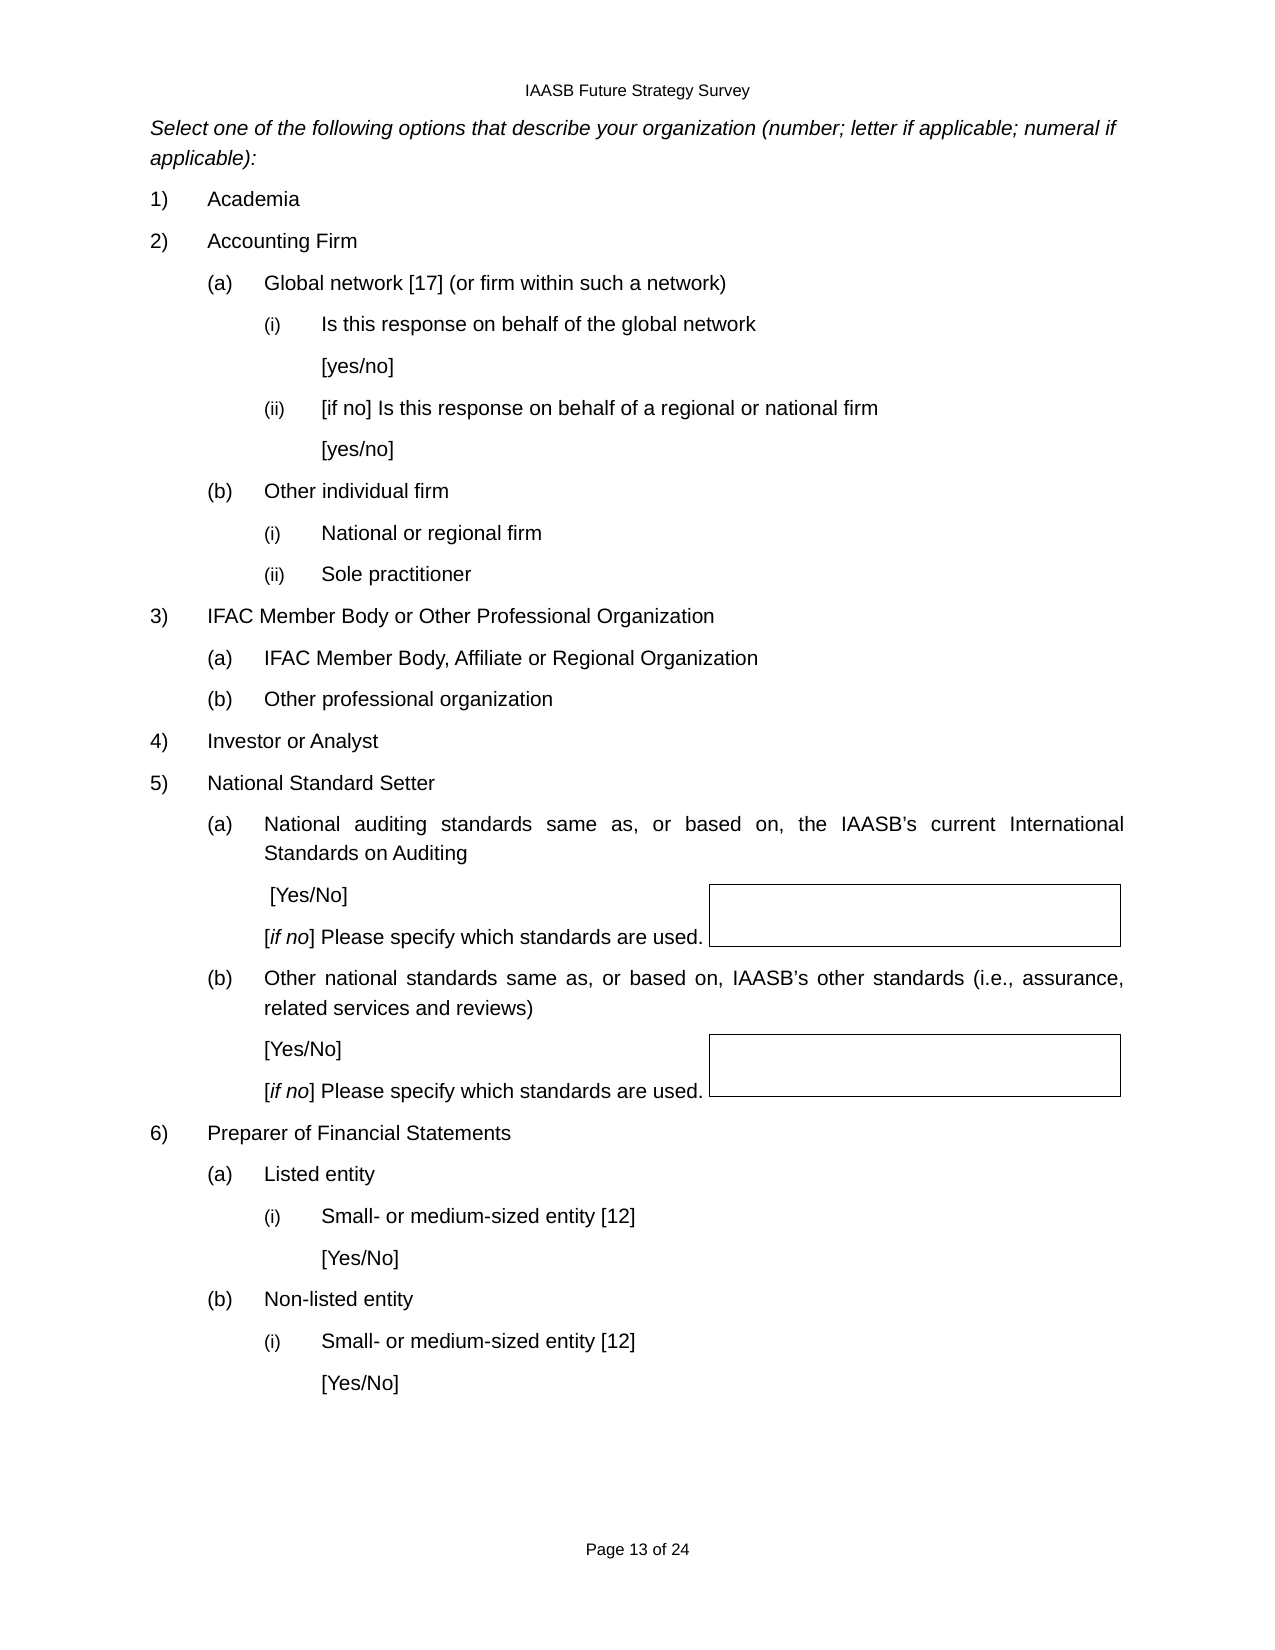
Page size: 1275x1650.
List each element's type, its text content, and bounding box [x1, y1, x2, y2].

list National auditing standards same as, or based on, the IAASB’s current International Standards on Auditing [207, 808, 1125, 867]
list Listed entity [207, 1158, 1125, 1187]
list Other individual firm [207, 475, 1125, 504]
list Small- or medium-sized entity [12] [264, 1325, 1125, 1354]
list IFAC Member Body, Affiliate or Regional Organization [207, 642, 1125, 671]
list IFAC Member Body or Other Professional Organization [150, 600, 1125, 629]
list Small- or medium-sized entity [12] [264, 1200, 1125, 1229]
list Other national standards same as, or based on, IAASB’s other standards (i.e., assurance, related services and reviews) [207, 962, 1125, 1021]
text Select one of the following options that describe your organization (number; letter if applicable; numeral if applicable): [150, 112, 1125, 171]
list [yes/no] [321, 433, 1125, 462]
list [if no] Please specify which standards are used. [264, 1075, 1125, 1104]
list National or regional firm [264, 517, 1125, 546]
list National Standard Setter [150, 767, 1125, 796]
list Preparer of Financial Statements [150, 1117, 1125, 1146]
list Academia [150, 183, 1125, 212]
list [Yes/No] [321, 1242, 1125, 1271]
list [Yes/No] [264, 1033, 1125, 1062]
list Sole practitioner [264, 558, 1125, 587]
list [Yes/No] [321, 1367, 1125, 1396]
list Global network [17] (or firm within such a network) [207, 267, 1125, 296]
list Is this response on behalf of the global network [264, 308, 1125, 337]
list [if no] Please specify which standards are used. [264, 921, 1125, 950]
list Investor or Analyst [150, 725, 1125, 754]
list [yes/no] [321, 350, 1125, 379]
list [Yes/No] [264, 879, 1125, 908]
list Accounting Firm [150, 225, 1125, 254]
list [if no] Is this response on behalf of a regional or national firm [264, 392, 1125, 421]
list Other professional organization [207, 683, 1125, 712]
list Non-listed entity [207, 1283, 1125, 1312]
